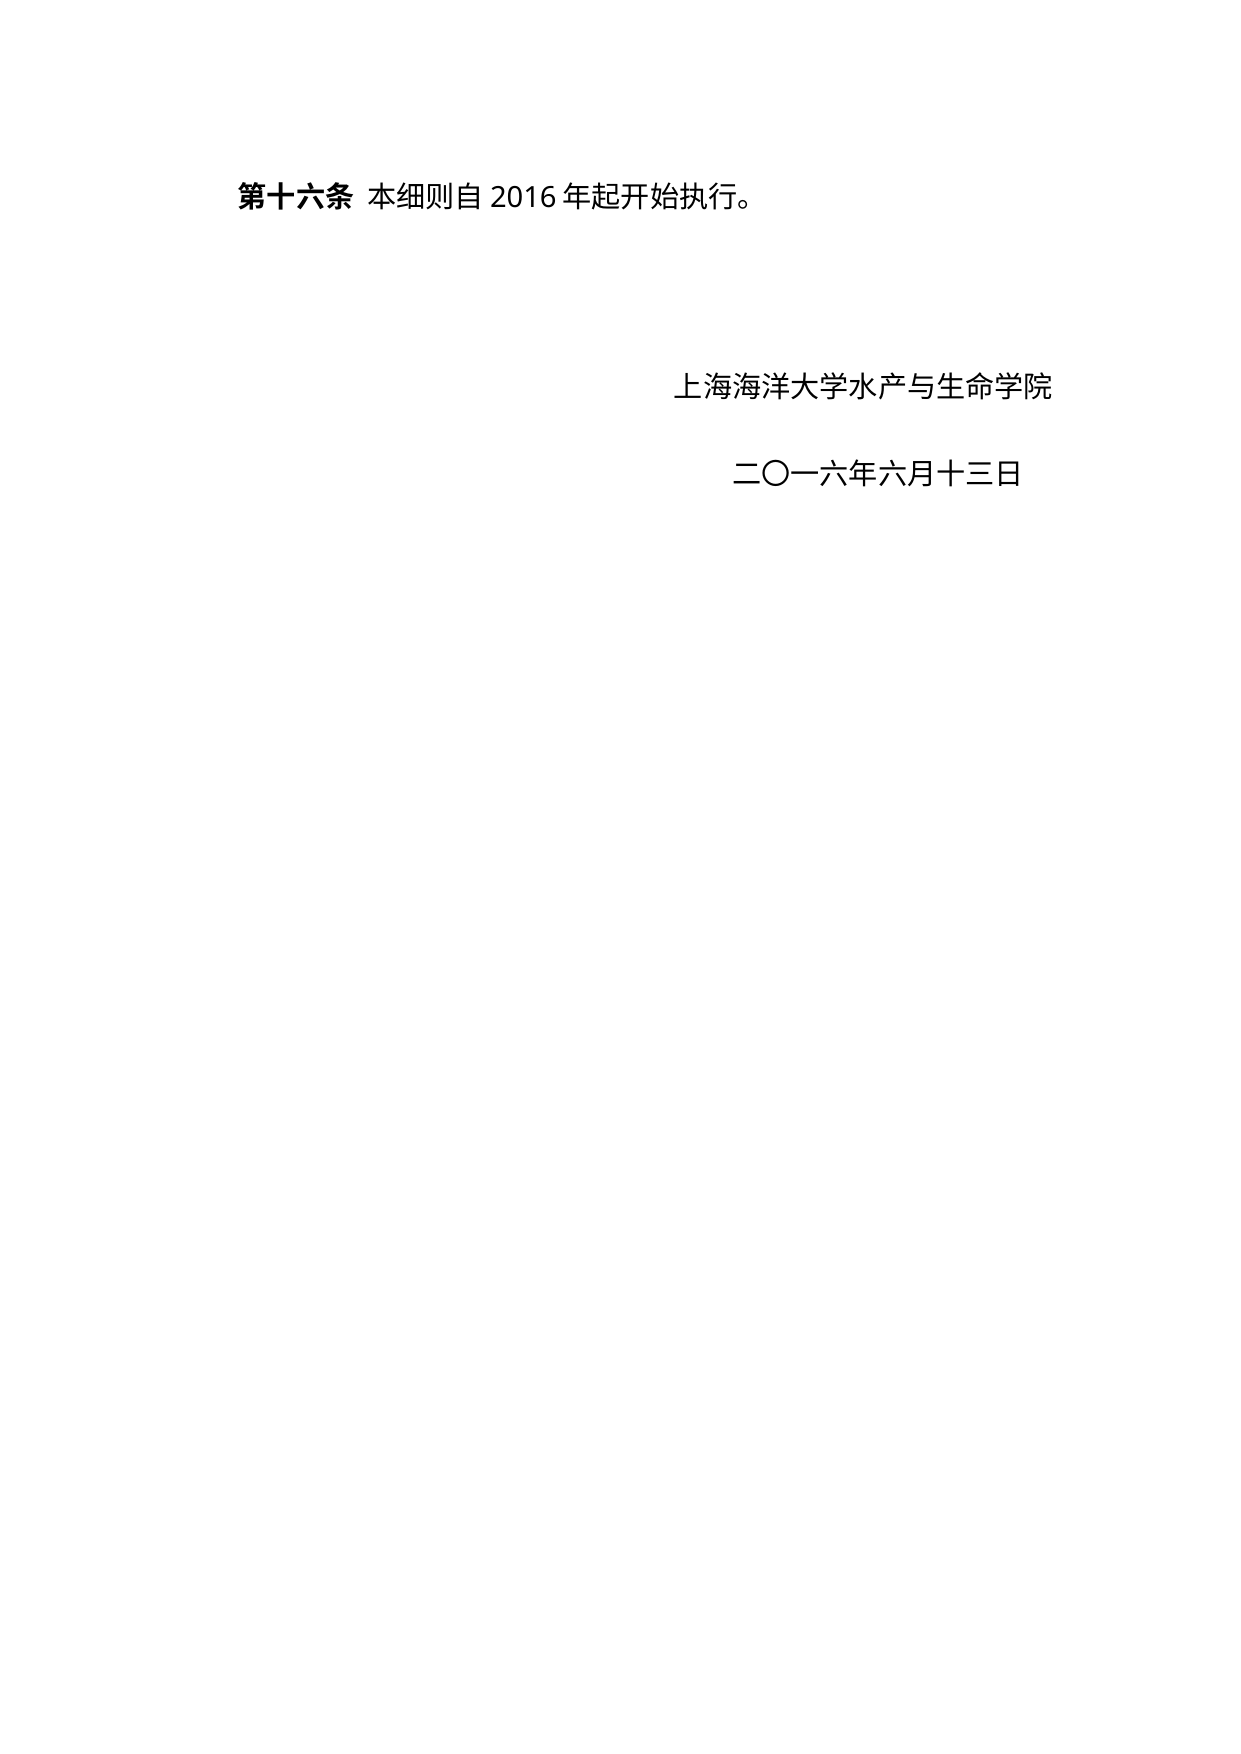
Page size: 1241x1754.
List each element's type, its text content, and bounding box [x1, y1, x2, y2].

text 二〇一六年六月十三日 [187, 439, 1023, 504]
text 第十六条 本细则自2016年起开始执行。 [187, 162, 1053, 227]
text 上海海洋大学水产与生命学院 [187, 353, 1053, 418]
